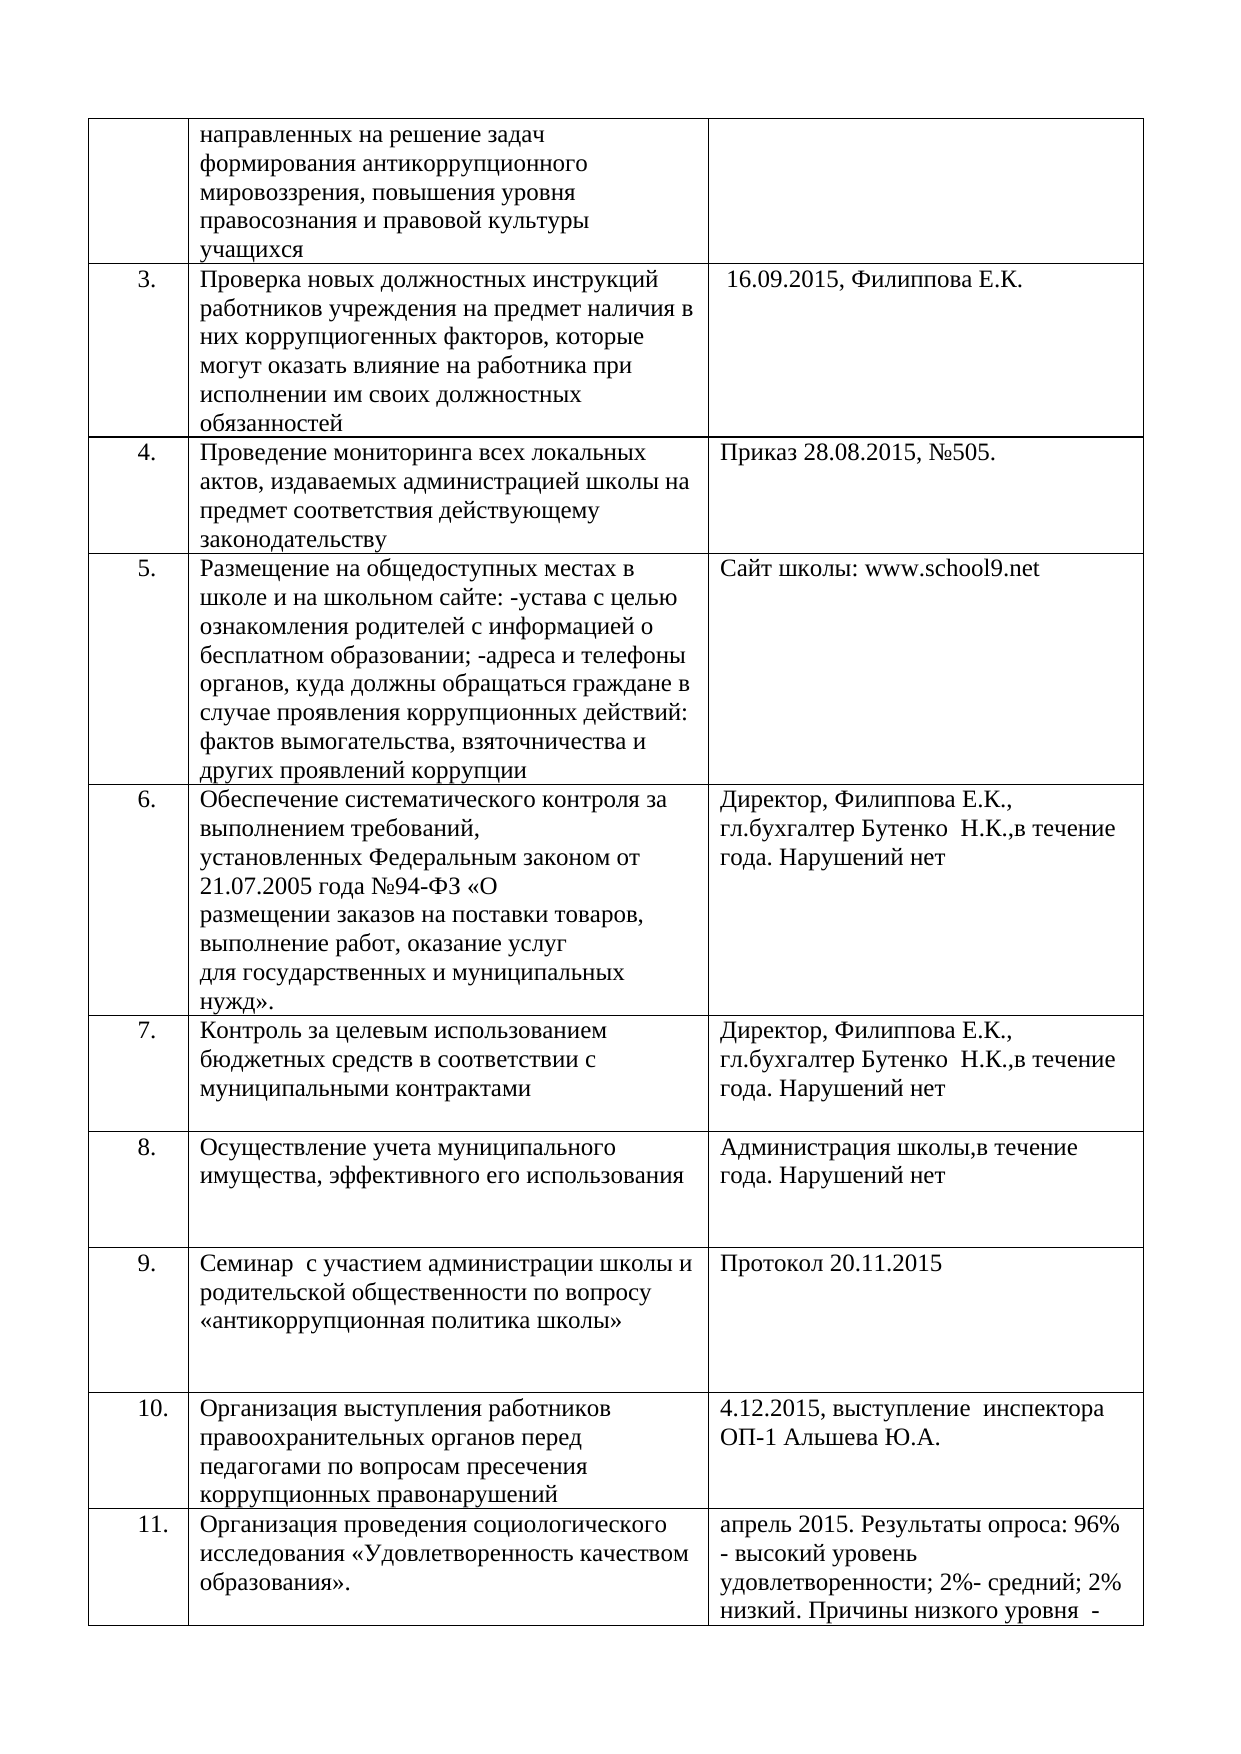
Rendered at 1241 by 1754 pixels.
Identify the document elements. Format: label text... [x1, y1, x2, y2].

table_cell [89, 554, 188, 783]
table_cell Приказ 28.08.2015, №505. [709, 438, 1143, 552]
table_cell Проведение мониторинга всех локальных актов, издаваемых администрацией школы на предмет соответствия действующему законодательству [189, 438, 708, 552]
table_cell Размещение на общедоступных местах в школе и на школьном сайте: -устава с целью ознакомления родителей с информацией о бесплатном образовании; -адреса и телефоны органов, куда должны обращаться граждане в случае проявления коррупционных действий: фактов вымогательства, взяточничества и других проявлений коррупции [189, 554, 708, 783]
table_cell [189, 119, 708, 263]
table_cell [709, 119, 1143, 263]
table_cell Протокол 20.11.2015 [709, 1248, 1143, 1392]
table_cell Организация выступления работников правоохранительных органов перед педагогами по вопросам пресечения коррупционных правонарушений [189, 1393, 708, 1508]
table_cell [89, 438, 188, 552]
table_cell 4.12.2015, выступление инспектора ОП-1 Альшева Ю.А. [709, 1393, 1143, 1508]
table_cell Директор, Филиппова Е.К., гл.бухгалтер Бутенко Н.К.,в течение года. Нарушений нет [709, 1016, 1143, 1131]
table_cell Обеспечение систематического контроля за выполнением требований, установленных Федеральным законом от 21.07.2005 года №94-ФЗ «О размещении заказов на поставки товаров, выполнение работ, оказание услуг для государственных и муниципальных нужд». [189, 785, 708, 1014]
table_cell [189, 1509, 708, 1625]
table_cell Проверка новых должностных инструкций работников учреждения на предмет наличия в них коррупциогенных факторов, которые могут оказать влияние на работника при исполнении им своих должностных обязанностей [189, 264, 708, 436]
table_cell [89, 264, 188, 436]
table_cell Директор, Филиппова Е.К., гл.бухгалтер Бутенко Н.К.,в течение года. Нарушений нет [709, 785, 1143, 1014]
table_cell [89, 785, 188, 1014]
table_cell Администрация школы,в течение года. Нарушений нет [709, 1132, 1143, 1247]
table_cell [89, 1509, 188, 1625]
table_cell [709, 1509, 1143, 1625]
table_cell Сайт школы: www.school9.net [709, 554, 1143, 783]
table_cell Осуществление учета муниципального имущества, эффективного его использования [189, 1132, 708, 1247]
table_cell [89, 1132, 188, 1247]
table_cell 16.09.2015, Филиппова Е.К. [709, 264, 1143, 436]
table_cell [89, 1248, 188, 1392]
table_cell [89, 1016, 188, 1131]
table_cell [89, 119, 188, 263]
table_cell [89, 1393, 188, 1508]
table_cell Контроль за целевым использованием бюджетных средств в соответствии с муниципальными контрактами [189, 1016, 708, 1131]
table_cell Семинар с участием администрации школы и родительской общественности по вопросу «антикоррупционная политика школы» [189, 1248, 708, 1392]
